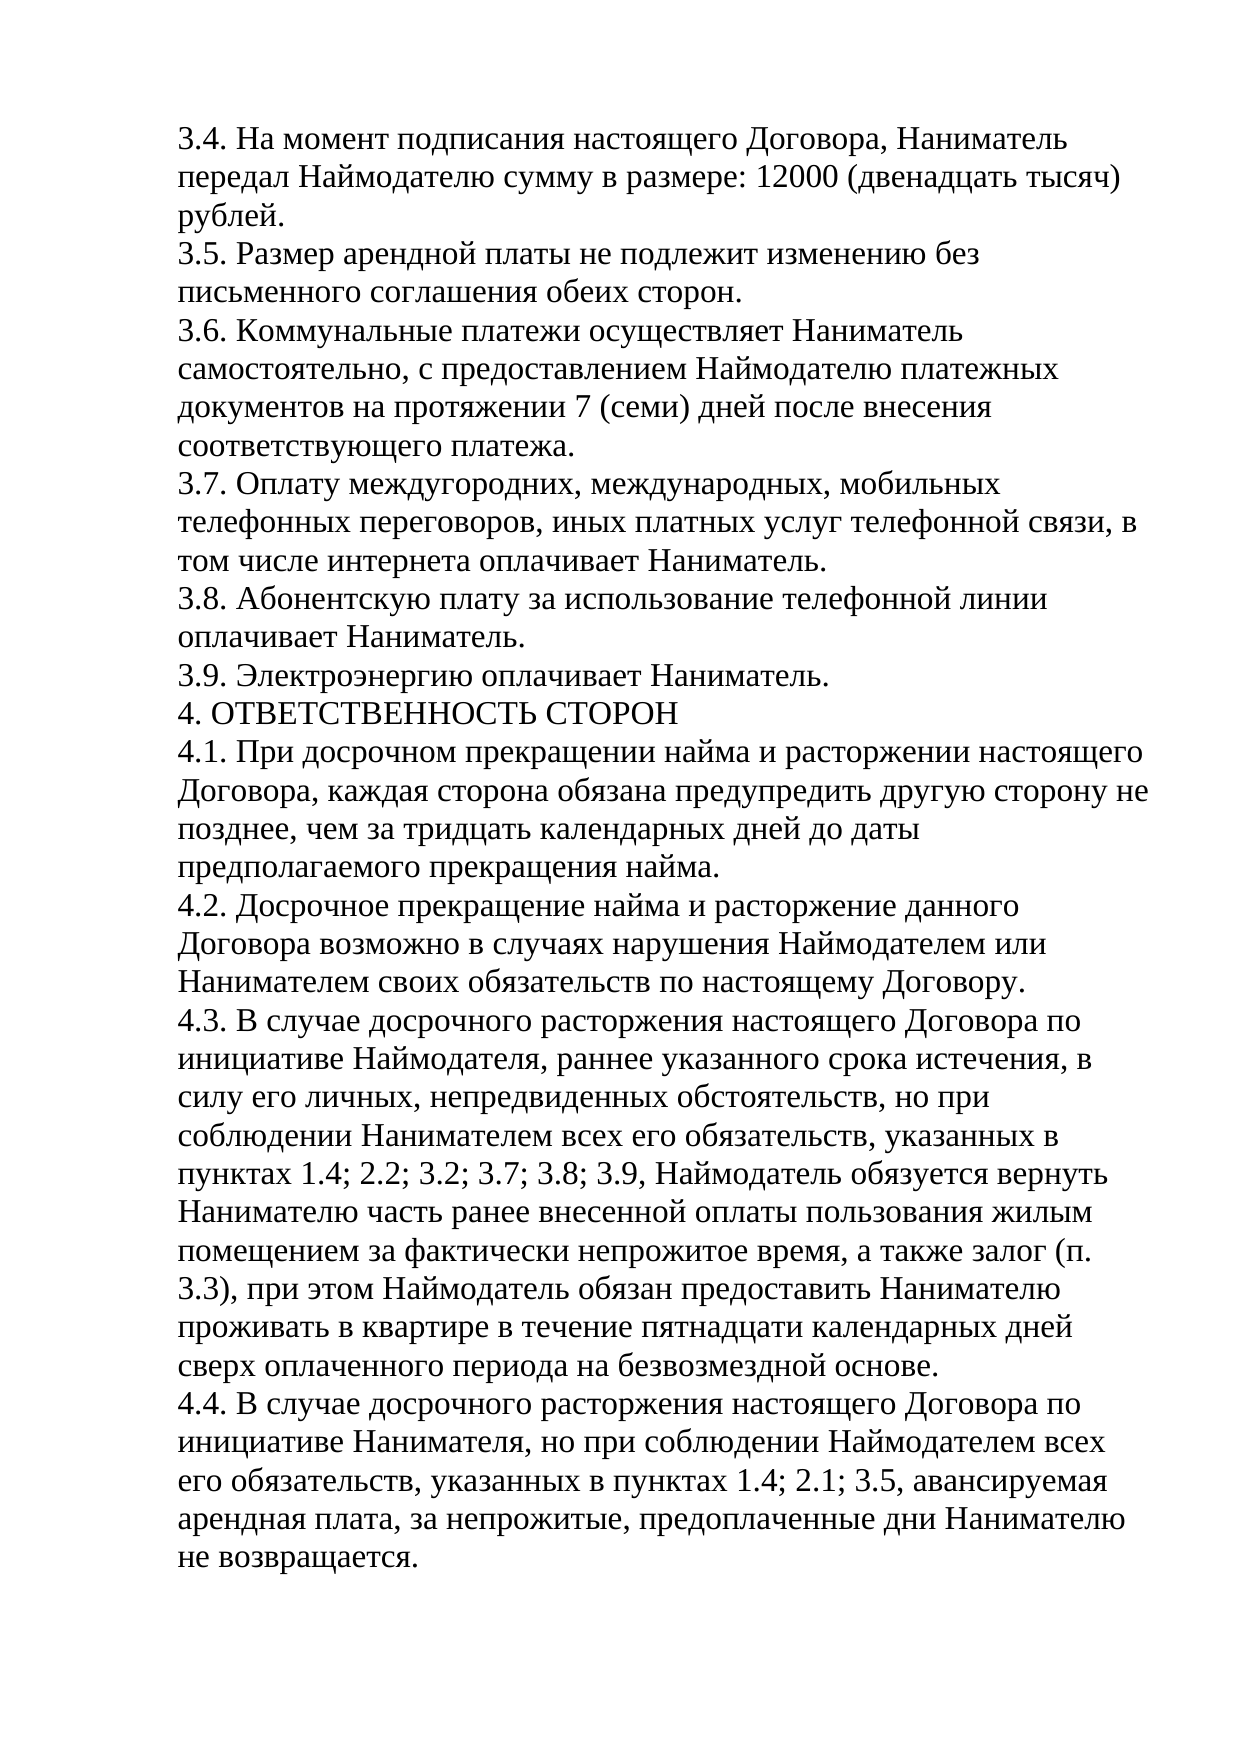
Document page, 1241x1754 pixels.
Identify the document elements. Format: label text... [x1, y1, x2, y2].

text 4.1. При досрочном прекращении найма и расторжении настоящего Договора, каждая сторона обязана предупредить другую сторону не позднее, чем за тридцать календарных дней до даты предполагаемого прекращения найма. [177, 731, 1152, 885]
text 3.4. На момент подписания настоящего Договора, Наниматель передал Наймодателю сумму в размере: 12000 (двенадцать тысяч) рублей. [177, 118, 1152, 233]
text 3.7. Оплату междугородних, международных, мобильных телефонных переговоров, иных платных услуг телефонной связи, в том числе интернета оплачивает Наниматель. [177, 463, 1152, 578]
text 3.8. Абонентскую плату за использование телефонной линии оплачивает Наниматель. [177, 578, 1152, 655]
text 3.6. Коммунальные платежи осуществляет Наниматель самостоятельно, с предоставлением Наймодателю платежных документов на протяжении 7 (семи) дней после внесения соответствующего платежа. [177, 310, 1152, 463]
text 4.3. В случае досрочного расторжения настоящего Договора по инициативе Наймодателя, раннее указанного срока истечения, в силу его личных, непредвиденных обстоятельств, но при соблюдении Нанимателем всех его обязательств, указанных в пунктах 1.4; 2.2; 3.2; 3.7; 3.8; 3.9, Наймодатель обязуется вернуть Нанимателю часть ранее внесенной оплаты пользования жилым помещением за фактически непрожитое время, а также залог (п. 3.3), при этом Наймодатель обязан предоставить Нанимателю проживать в квартире в течение пятнадцати календарных дней сверх оплаченного периода на безвозмездной основе. [177, 1000, 1152, 1383]
text 4.4. В случае досрочного расторжения настоящего Договора по инициативе Нанимателя, но при соблюдении Наймодателем всех его обязательств, указанных в пунктах 1.4; 2.1; 3.5, авансируемая арендная плата, за непрожитые, предоплаченные дни Нанимателю не возвращается. [177, 1383, 1152, 1575]
text 3.9. Электроэнергию оплачивает Наниматель. [177, 655, 1152, 693]
text 4. ОТВЕТСТВЕННОСТЬ СТОРОН [177, 693, 1152, 731]
text 4.2. Досрочное прекращение найма и расторжение данного Договора возможно в случаях нарушения Наймодателем или Нанимателем своих обязательств по настоящему Договору. [177, 885, 1152, 1000]
text 3.5. Размер арендной платы не подлежит изменению без письменного соглашения обеих сторон. [177, 233, 1152, 310]
